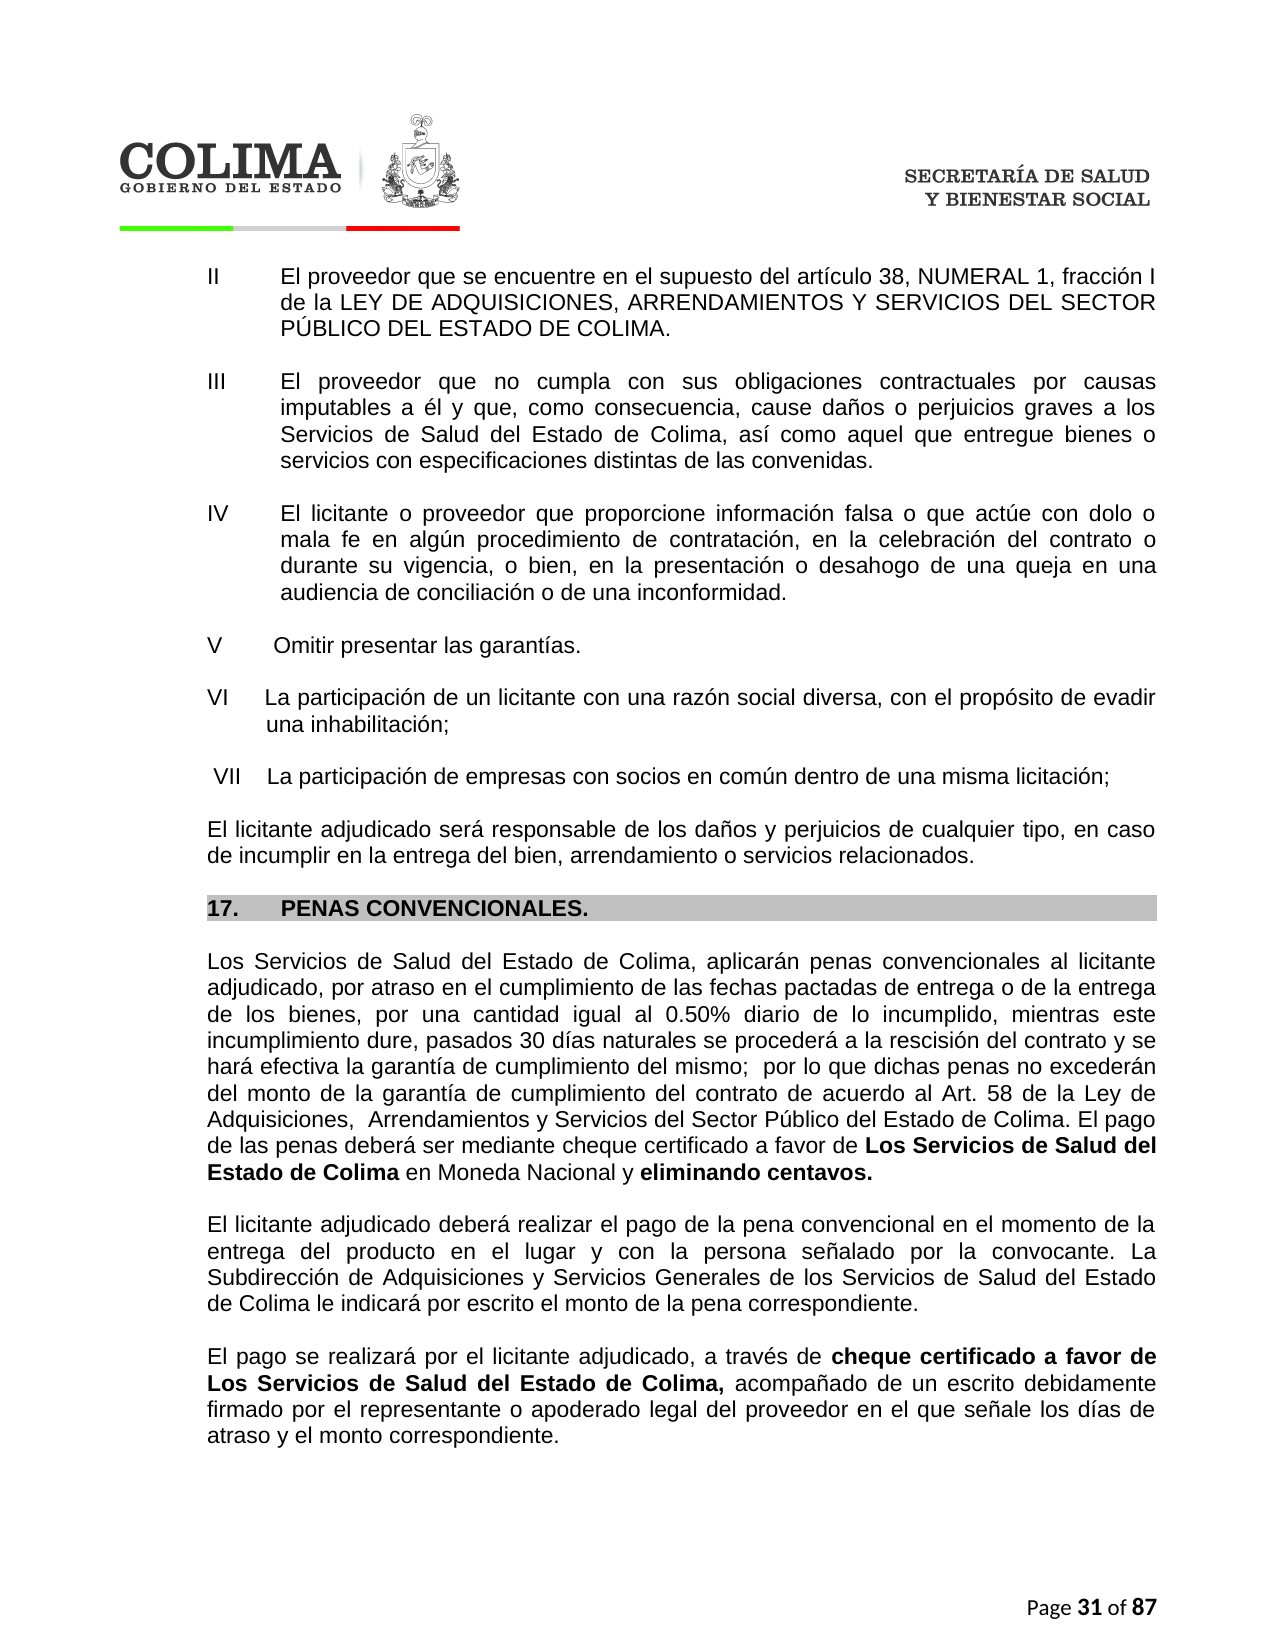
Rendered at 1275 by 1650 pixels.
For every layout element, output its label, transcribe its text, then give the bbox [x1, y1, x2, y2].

text III El proveedor que no cumpla con sus obligaciones contractuales por causas imputables a él y que, como consecuencia, cause daños o perjuicios graves a los Servicios de Salud del Estado de Colima, así como aquel que entregue bienes o servicios con especificaciones distintas de las convenidas. [207, 368, 1157, 473]
text 17. PENAS CONVENCIONALES. [207, 895, 1157, 921]
text VI La participación de un licitante con una razón social diversa, con el propósito de evadir una inhabilitación; [207, 684, 1157, 737]
text II El proveedor que se encuentre en el supuesto del artículo 38, NUMERAL 1, fracción I de la LEY DE ADQUISICIONES, ARRENDAMIENTOS Y SERVICIOS DEL SECTOR PÚBLICO DEL ESTADO DE COLIMA. [207, 263, 1157, 342]
text El pago se realizará por el licitante adjudicado, a través de cheque certificado a favor de Los Servicios de Salud del Estado de Colima, acompañado de un escrito debidamente firmado por el representante o apoderado legal del proveedor en el que señale los días de atraso y el monto correspondiente. [207, 1343, 1157, 1448]
text VII La participación de empresas con socios en común dentro de una misma licitación; [207, 763, 1157, 790]
picture [3, 29, 1267, 255]
text V Omitir presentar las garantías. [207, 632, 1157, 658]
text El licitante adjudicado deberá realizar el pago de la pena convencional en el momento de la entrega del producto en el lugar y con la persona señalado por la convocante. La Subdirección de Adquisiciones y Servicios Generales de los Servicios de Salud del Estado de Colima le indicará por escrito el monto de la pena correspondiente. [207, 1211, 1157, 1317]
text IV El licitante o proveedor que proporcione información falsa o que actúe con dolo o mala fe en algún procedimiento de contratación, en la celebración del contrato o durante su vigencia, o bien, en la presentación o desahogo de una queja en una audiencia de conciliación o de una inconformidad. [207, 500, 1157, 605]
text El licitante adjudicado será responsable de los daños y perjuicios de cualquier tipo, en caso de incumplir en la entrega del bien, arrendamiento o servicios relacionados. [207, 816, 1157, 869]
text Los Servicios de Salud del Estado de Colima, aplicarán penas convencionales al licitante adjudicado, por atraso en el cumplimiento de las fechas pactadas de entrega o de la entrega de los bienes, por una cantidad igual al 0.50% diario de lo incumplido, mientras este incumplimiento dure, pasados 30 días naturales se procederá a la rescisión del contrato y se hará efectiva la garantía de cumplimiento del mismo; por lo que dichas penas no excederán del monto de la garantía de cumplimiento del contrato de acuerdo al Art. 58 de la Ley de Adquisiciones, Arrendamientos y Servicios del Sector Público del Estado de Colima. El pago de las penas deberá ser mediante cheque certificado a favor de Los Servicios de Salud del Estado de Colima en Moneda Nacional y eliminando centavos. [207, 948, 1157, 1185]
